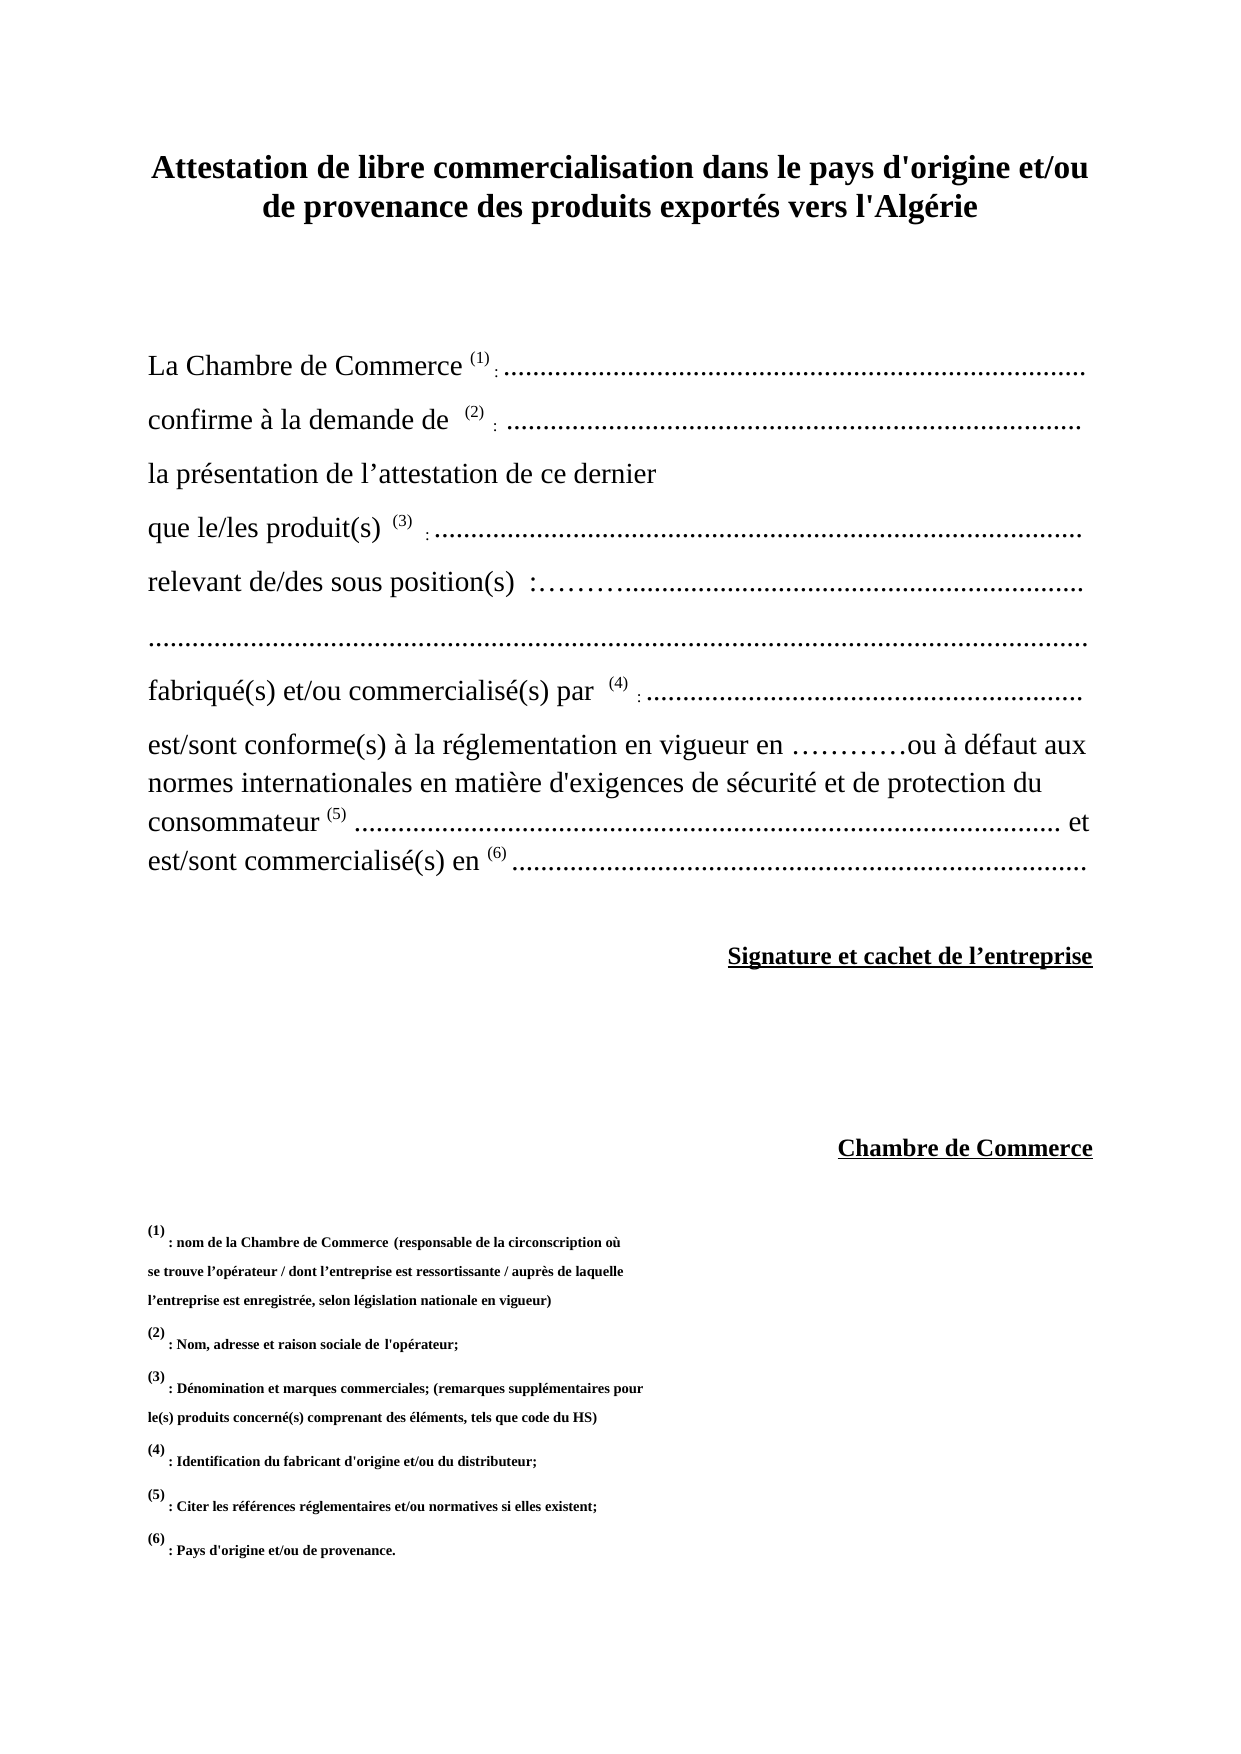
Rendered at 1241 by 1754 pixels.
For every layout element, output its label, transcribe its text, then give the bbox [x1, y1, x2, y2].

text Attestation de libre commercialisation dans le pays d'origine et/ou de provenance des produits exportés vers l'Algérie [148, 148, 1093, 224]
text se trouve l’opérateur / dont l’entreprise est ressortissante / auprès de laquelle [148, 1251, 1093, 1279]
text ................................................................................................................................. [148, 619, 1093, 652]
text (2) : Nom, adresse et raison sociale de l'opérateur; [148, 1324, 1093, 1352]
text (6) : Pays d'origine et/ou de provenance. [148, 1530, 1093, 1559]
text la présentation de l’attestation de ce dernier [148, 456, 1093, 490]
text Signature et cachet de l’entreprise [148, 941, 1093, 970]
text est/sont conforme(s) à la réglementation en vigueur en …………ou à défaut aux normes internationales en matière d'exigences de sécurité et de protection du consommateur (5) ................................................................................................. et est/sont commercialisé(s) en (6) ............................................................................... [148, 727, 1093, 876]
text relevant de/des sous position(s) :………............................................................... [148, 564, 1093, 598]
text Chambre de Commerce [148, 1133, 1093, 1162]
text l’entreprise est enregistrée, selon législation nationale en vigueur) [148, 1279, 1093, 1308]
text (4) : Identification du fabricant d'origine et/ou du distributeur; [148, 1441, 1093, 1470]
text (5) : Citer les références réglementaires et/ou normatives si elles existent; [148, 1486, 1093, 1514]
text le(s) produits concerné(s) comprenant des éléments, tels que code du HS) [148, 1397, 1093, 1426]
text confirme à la demande de (2) : ............................................................................... [148, 402, 1093, 436]
text (3) : Dénomination et marques commerciales; (remarques supplémentaires pour [148, 1368, 1093, 1397]
text La Chambre de Commerce (1) : ................................................................................ [148, 348, 1093, 381]
text fabriqué(s) et/ou commercialisé(s) par (4) : ............................................................ [148, 673, 1093, 706]
text que le/les produit(s) (3) : ......................................................................................... [148, 510, 1093, 544]
text (1) : nom de la Chambre de Commerce (responsable de la circonscription où [148, 1222, 1093, 1251]
